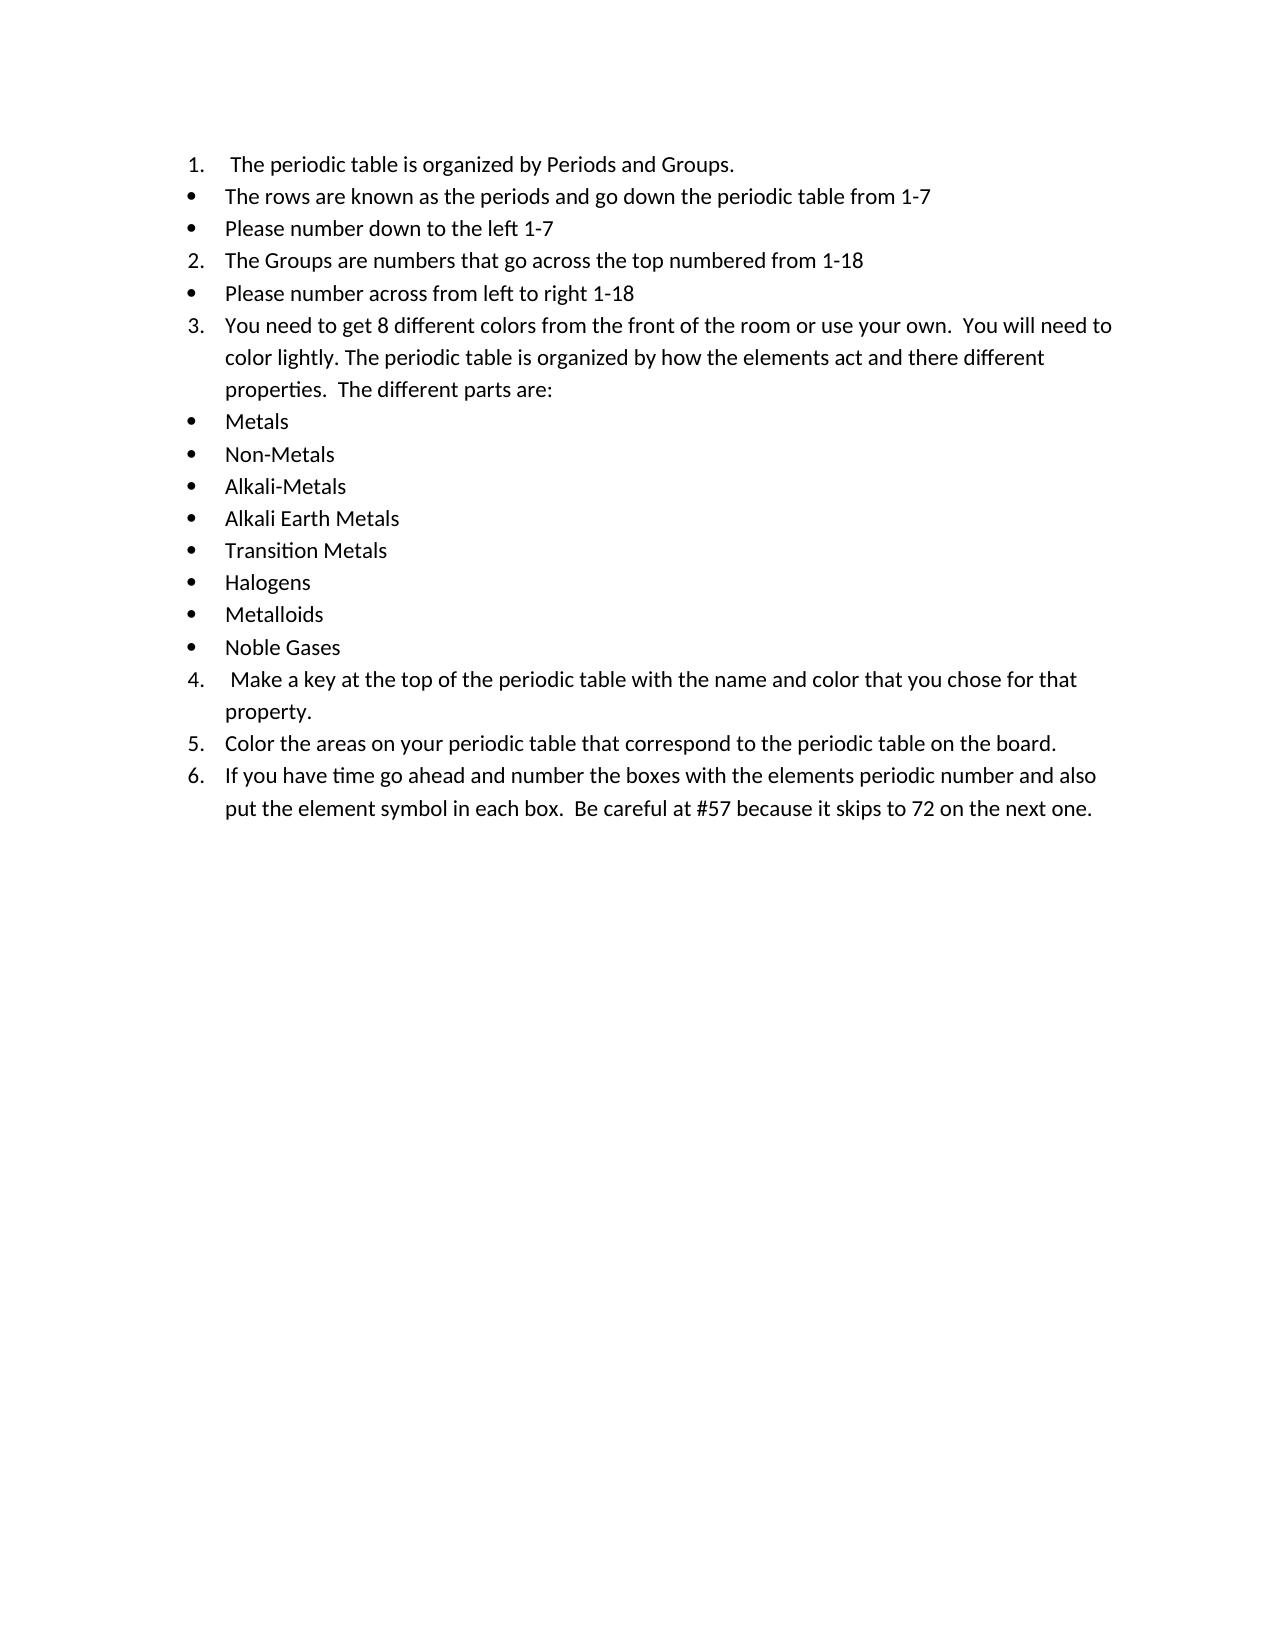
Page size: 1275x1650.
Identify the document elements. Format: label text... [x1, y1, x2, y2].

list The periodic table is organized by Periods and Groups. [187, 150, 1125, 178]
list Make a key at the top of the periodic table with the name and color that you chose for that property. [187, 665, 1125, 725]
list The rows are known as the periods and go down the periodic table from 1-7 [187, 182, 1125, 210]
list Please number down to the left 1-7 [187, 214, 1125, 242]
list Please number across from left to right 1-18 [187, 279, 1125, 307]
list Alkali-Metals [187, 472, 1125, 500]
list Non-Metals [187, 440, 1125, 468]
list Color the areas on your periodic table that correspond to the periodic table on the board. [187, 729, 1125, 757]
list Halogens [187, 568, 1125, 596]
list You need to get 8 different colors from the front of the room or use your own. You will need to color lightly. The periodic table is organized by how the elements act and there different properties. The different parts are: [187, 311, 1125, 403]
list Metals [187, 407, 1125, 436]
list Noble Gases [187, 633, 1125, 661]
list The Groups are numbers that go across the top numbered from 1-18 [187, 247, 1125, 274]
list Transition Metals [187, 536, 1125, 564]
list If you have time go ahead and number the boxes with the elements periodic number and also put the element symbol in each box. Be careful at #57 because it skips to 72 on the next one. [187, 762, 1125, 822]
list Metalloids [187, 601, 1125, 629]
list Alkali Earth Metals [187, 504, 1125, 532]
